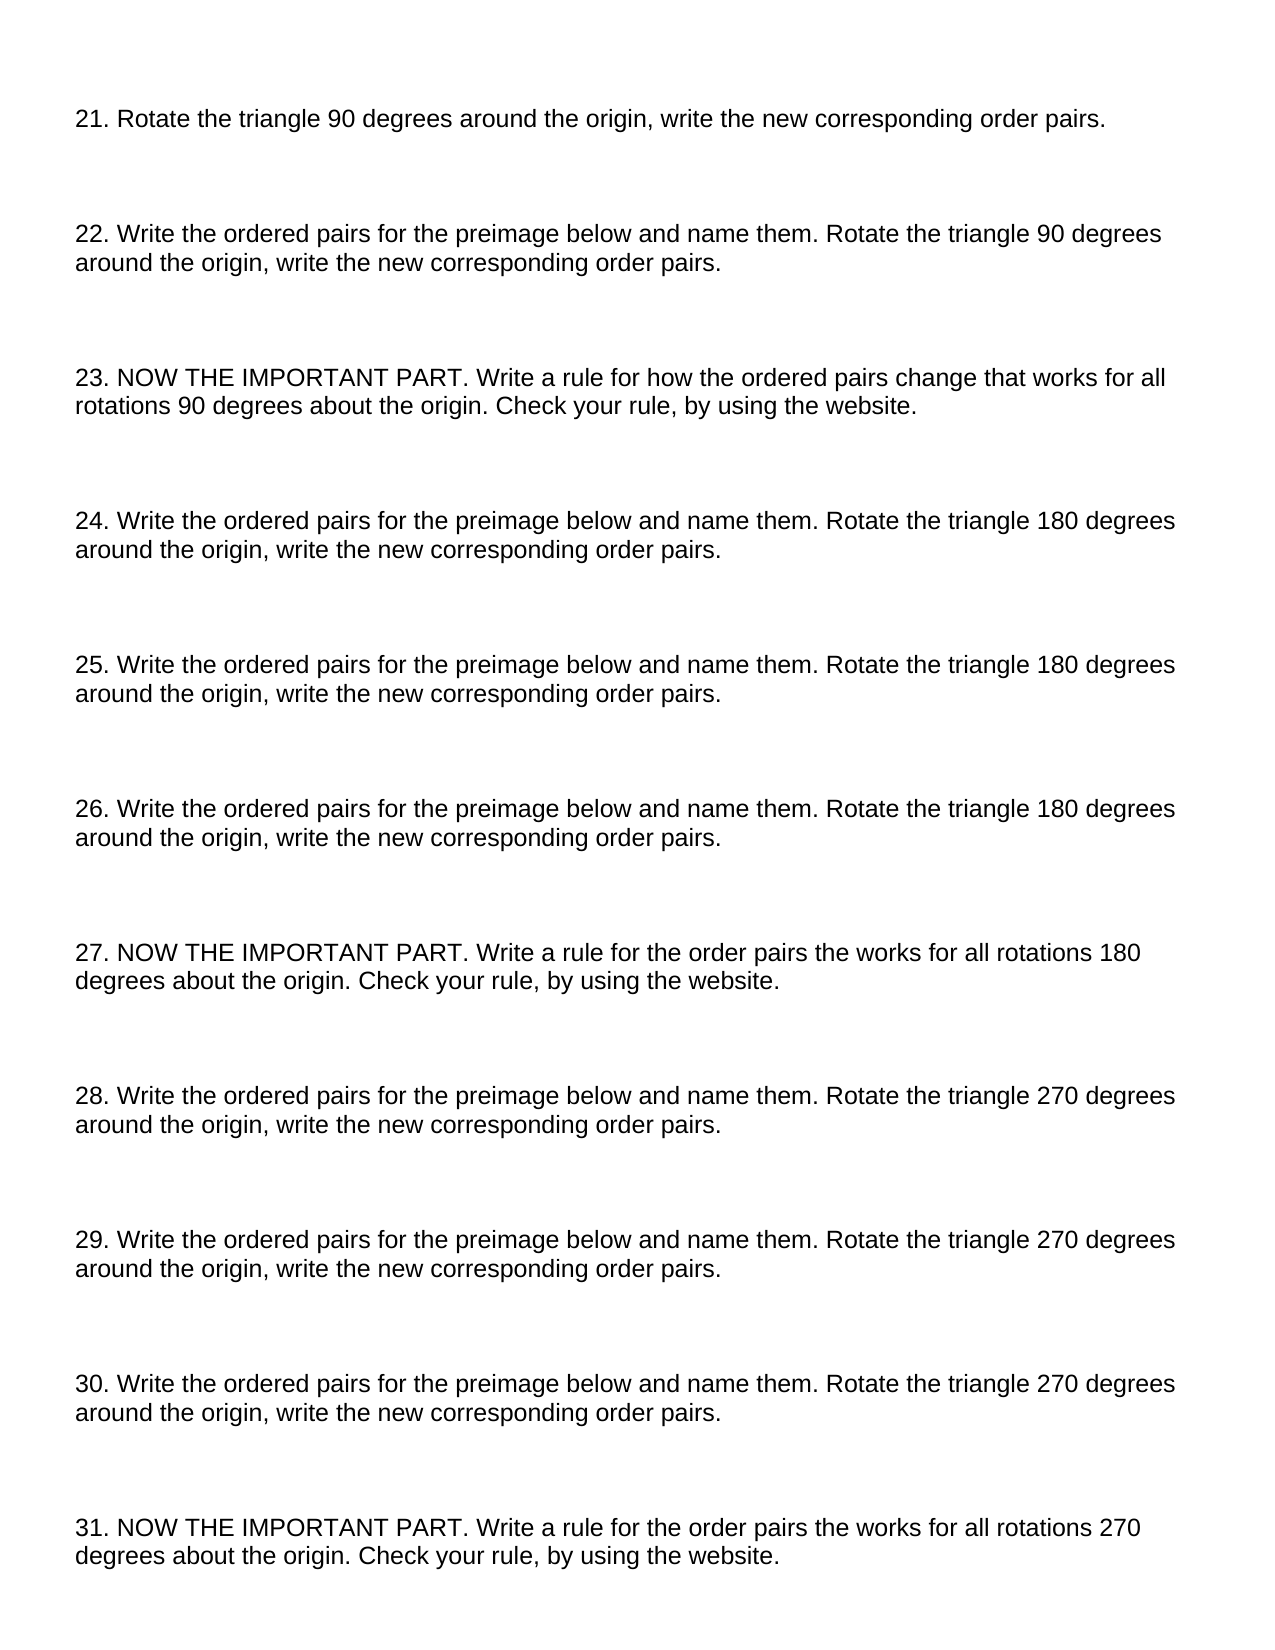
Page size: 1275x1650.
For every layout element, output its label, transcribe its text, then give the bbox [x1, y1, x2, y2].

text 21. Rotate the triangle 90 degrees around the origin, write the new corresponding order pairs. [75, 104, 1200, 132]
text 23. NOW THE IMPORTANT PART. Write a rule for how the ordered pairs change that works for all rotations 90 degrees about the origin. Check your rule, by using the website. [75, 362, 1200, 420]
text 25. Write the ordered pairs for the preimage below and name them. Rotate the triangle 180 degrees around the origin, write the new corresponding order pairs. [75, 650, 1200, 707]
text 24. Write the ordered pairs for the preimage below and name them. Rotate the triangle 180 degrees around the origin, write the new corresponding order pairs. [75, 506, 1200, 564]
text 22. Write the ordered pairs for the preimage below and name them. Rotate the triangle 90 degrees around the origin, write the new corresponding order pairs. [75, 219, 1200, 276]
text 27. NOW THE IMPORTANT PART. Write a rule for the order pairs the works for all rotations 180 degrees about the origin. Check your rule, by using the website. [75, 937, 1200, 995]
text 30. Write the ordered pairs for the preimage below and name them. Rotate the triangle 270 degrees around the origin, write the new corresponding order pairs. [75, 1369, 1200, 1426]
text 28. Write the ordered pairs for the preimage below and name them. Rotate the triangle 270 degrees around the origin, write the new corresponding order pairs. [75, 1081, 1200, 1139]
text 29. Write the ordered pairs for the preimage below and name them. Rotate the triangle 270 degrees around the origin, write the new corresponding order pairs. [75, 1225, 1200, 1282]
text 26. Write the ordered pairs for the preimage below and name them. Rotate the triangle 180 degrees around the origin, write the new corresponding order pairs. [75, 794, 1200, 851]
text 31. NOW THE IMPORTANT PART. Write a rule for the order pairs the works for all rotations 270 degrees about the origin. Check your rule, by using the website. [75, 1512, 1200, 1570]
